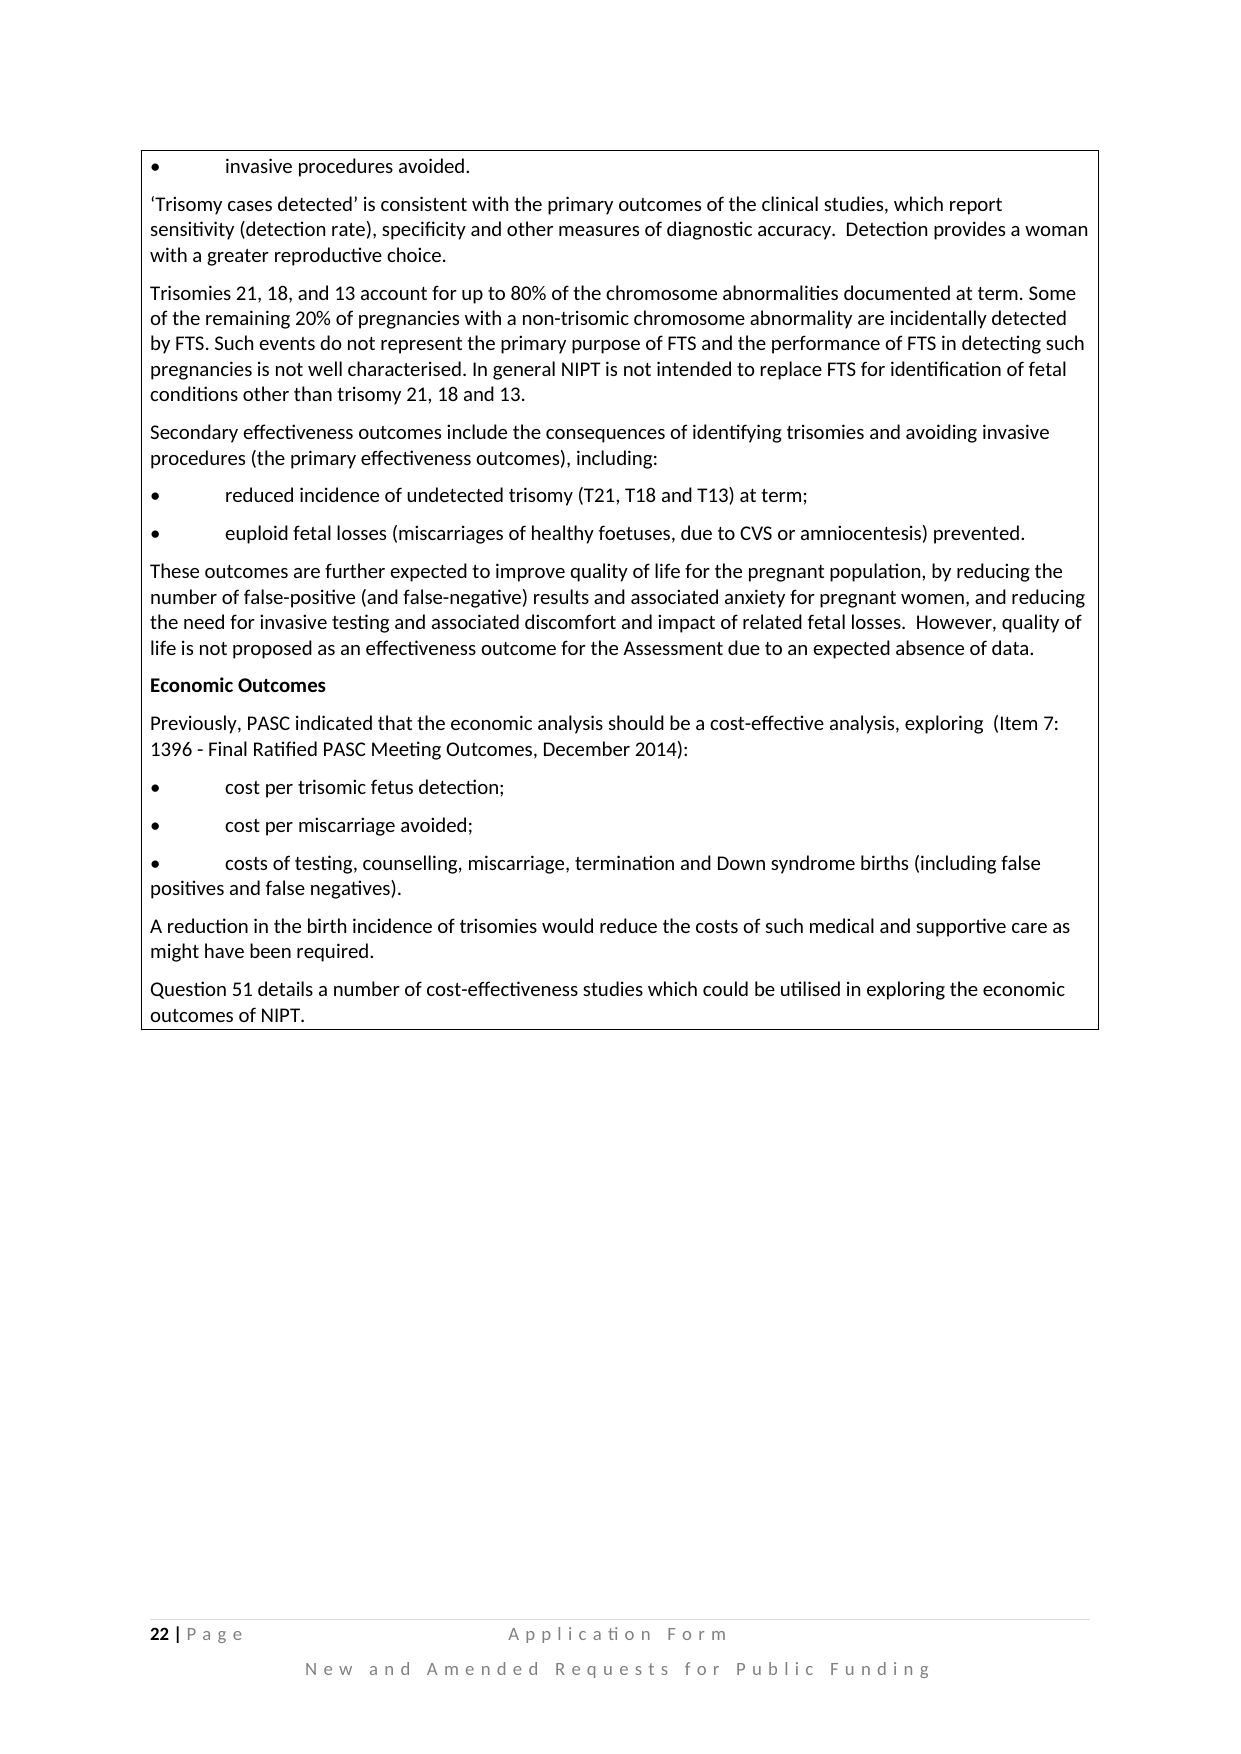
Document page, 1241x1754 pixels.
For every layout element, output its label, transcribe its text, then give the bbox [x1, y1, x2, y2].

text These outcomes are further expected to improve quality of life for the pregnant population, by reducing the number of false-positive (and false-negative) results and associated anxiety for pregnant women, and reducing the need for invasive testing and associated discomfort and impact of related fetal losses. However, quality of life is not proposed as an effectiveness outcome for the Assessment due to an expected absence of data. [142, 555, 1098, 660]
text Secondary effectiveness outcomes include the consequences of identifying trisomies and avoiding invasive procedures (the primary effectiveness outcomes), including: [142, 416, 1098, 470]
text • costs of testing, counselling, miscarriage, termination and Down syndrome births (including false positives and false negatives). [142, 847, 1098, 901]
text • invasive procedures avoided. [142, 151, 1098, 178]
text • cost per trisomic fetus detection; [142, 771, 1098, 799]
text • cost per miscarriage avoided; [142, 809, 1098, 837]
text Economic Outcomes [142, 669, 1098, 698]
text Question 51 details a number of cost-effectiveness studies which could be utilised in exploring the economic outcomes of NIPT. [142, 973, 1098, 1029]
text • reduced incidence of undetected trisomy (T21, T18 and T13) at term; [142, 479, 1098, 508]
text A reduction in the birth incidence of trisomies would reduce the costs of such medical and supportive care as might have been required. [142, 910, 1098, 964]
text ‘Trisomy cases detected’ is consistent with the primary outcomes of the clinical studies, which report sensitivity (detection rate), specificity and other measures of diagnostic accuracy. Detection provides a woman with a greater reproductive choice. [142, 188, 1098, 267]
text • euploid fetal losses (miscarriages of healthy foetuses, due to CVS or amniocentesis) prevented. [142, 517, 1098, 546]
text Previously, PASC indicated that the economic analysis should be a cost-effective analysis, exploring (Item 7: 1396 - Final Ratified PASC Meeting Outcomes, December 2014): [142, 707, 1098, 761]
text Trisomies 21, 18, and 13 account for up to 80% of the chromosome abnormalities documented at term. Some of the remaining 20% of pregnancies with a non-trisomic chromosome abnormality are incidentally detected by FTS. Such events do not represent the primary purpose of FTS and the performance of FTS in detecting such pregnancies is not well characterised. In general NIPT is not intended to replace FTS for identification of fetal conditions other than trisomy 21, 18 and 13. [142, 277, 1098, 407]
